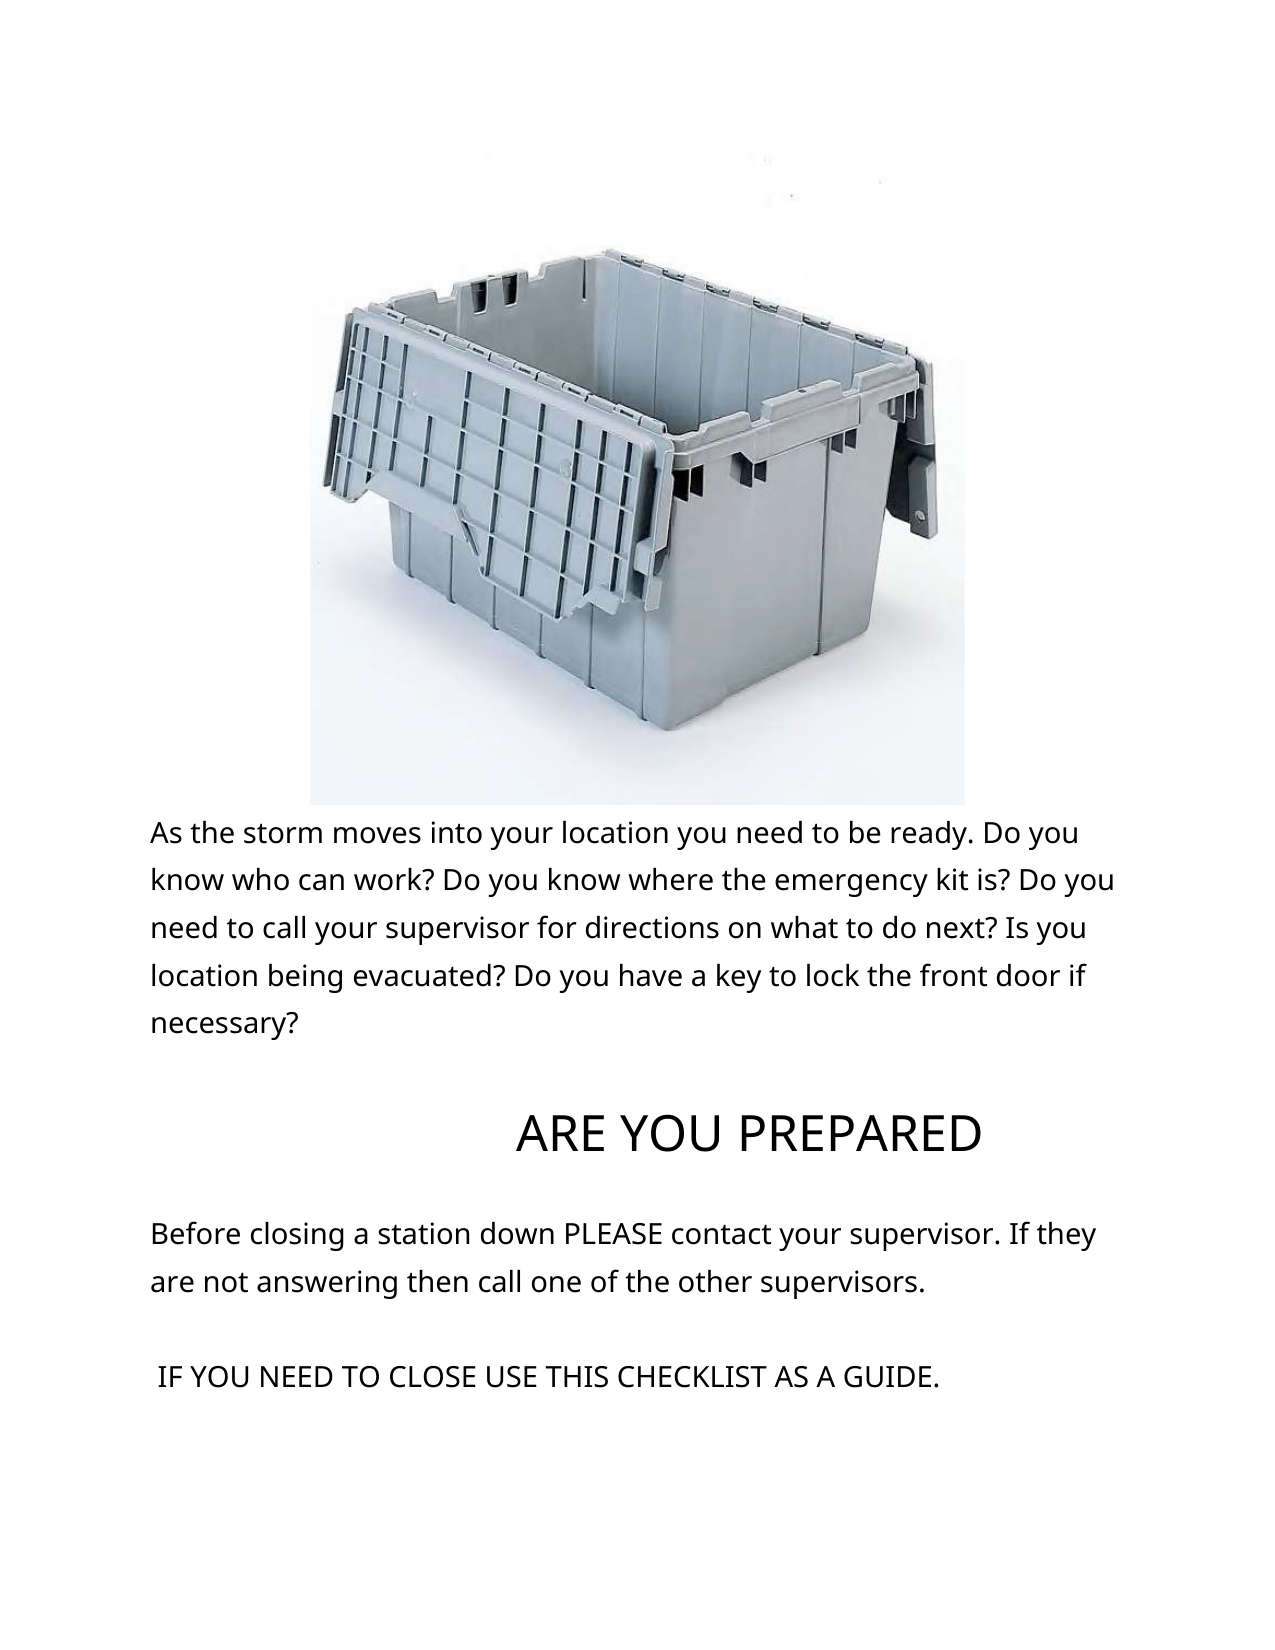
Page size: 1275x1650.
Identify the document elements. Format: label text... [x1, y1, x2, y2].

picture [310, 150, 965, 805]
text As the storm moves into your location you need to be ready. Do you know who can work? Do you know where the emergency kit is? Do you need to call your supervisor for directions on what to do next? Is you location being evacuated? Do you have a key to lock the front door if necessary? [150, 812, 1125, 1042]
text IF YOU NEED TO CLOSE USE THIS CHECKLIST AS A GUIDE. [150, 1356, 1125, 1396]
text Before closing a station down PLEASE contact your supervisor. If they are not answering then call one of the other supervisors. [150, 1213, 1125, 1301]
subtitle ARE YOU PREPARED [150, 1098, 1125, 1166]
